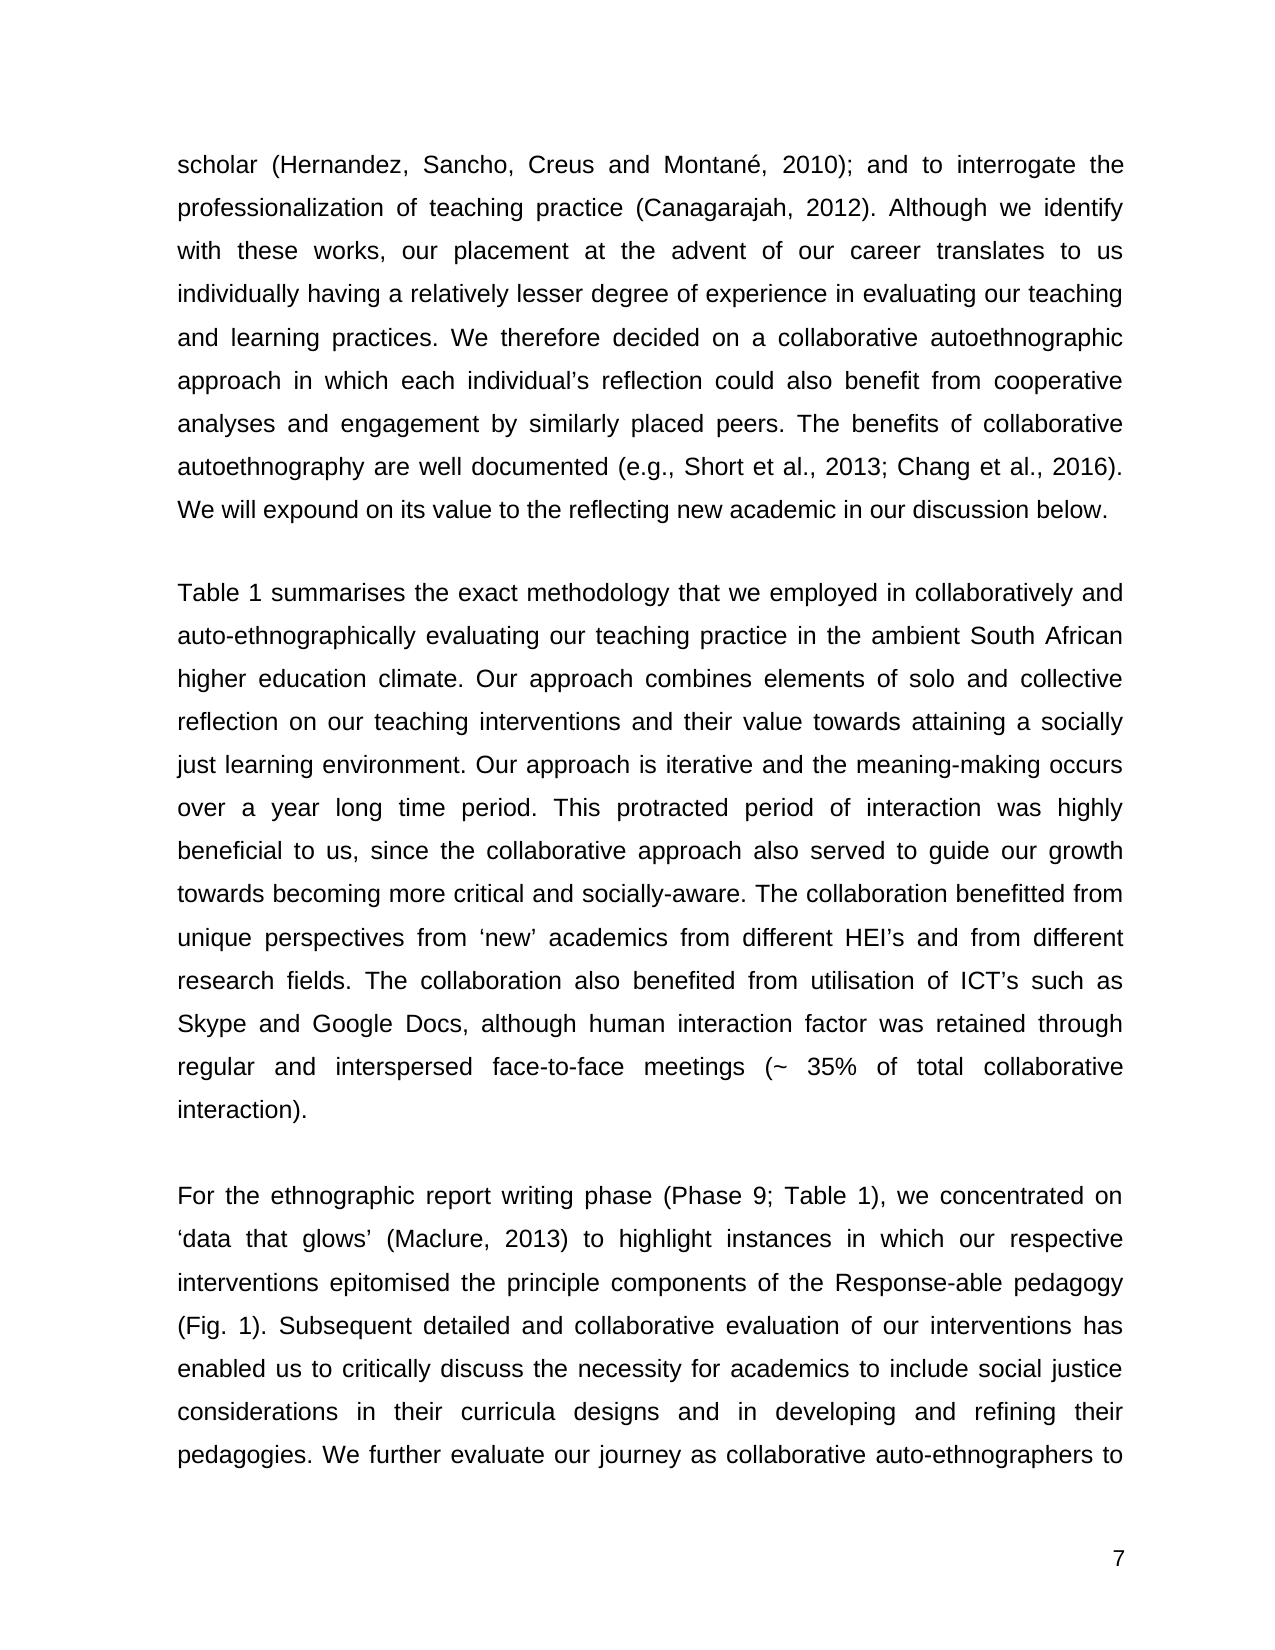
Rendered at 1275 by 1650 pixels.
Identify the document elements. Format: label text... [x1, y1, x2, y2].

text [177, 1181, 1125, 1469]
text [177, 150, 1125, 524]
text Table 1 summarises the exact methodology that we employed in collaboratively and auto-ethnographically evaluating our teaching practice in the ambient South African higher education climate. Our approach combines elements of solo and collective reflection on our teaching interventions and their value towards attaining a socially just learning environment. Our approach is iterative and the meaning-making occurs over a year long time period. This protracted period of interaction was highly beneficial to us, since the collaborative approach also served to guide our growth towards becoming more critical and socially-aware. The collaboration benefitted from unique perspectives from ‘new’ academics from different HEI’s and from different research fields. The collaboration also benefited from utilisation of ICT’s such as Skype and Google Docs, although human interaction factor was retained through regular and interspersed face-to-face meetings (~ 35% of total collaborative interaction). [177, 578, 1125, 1124]
